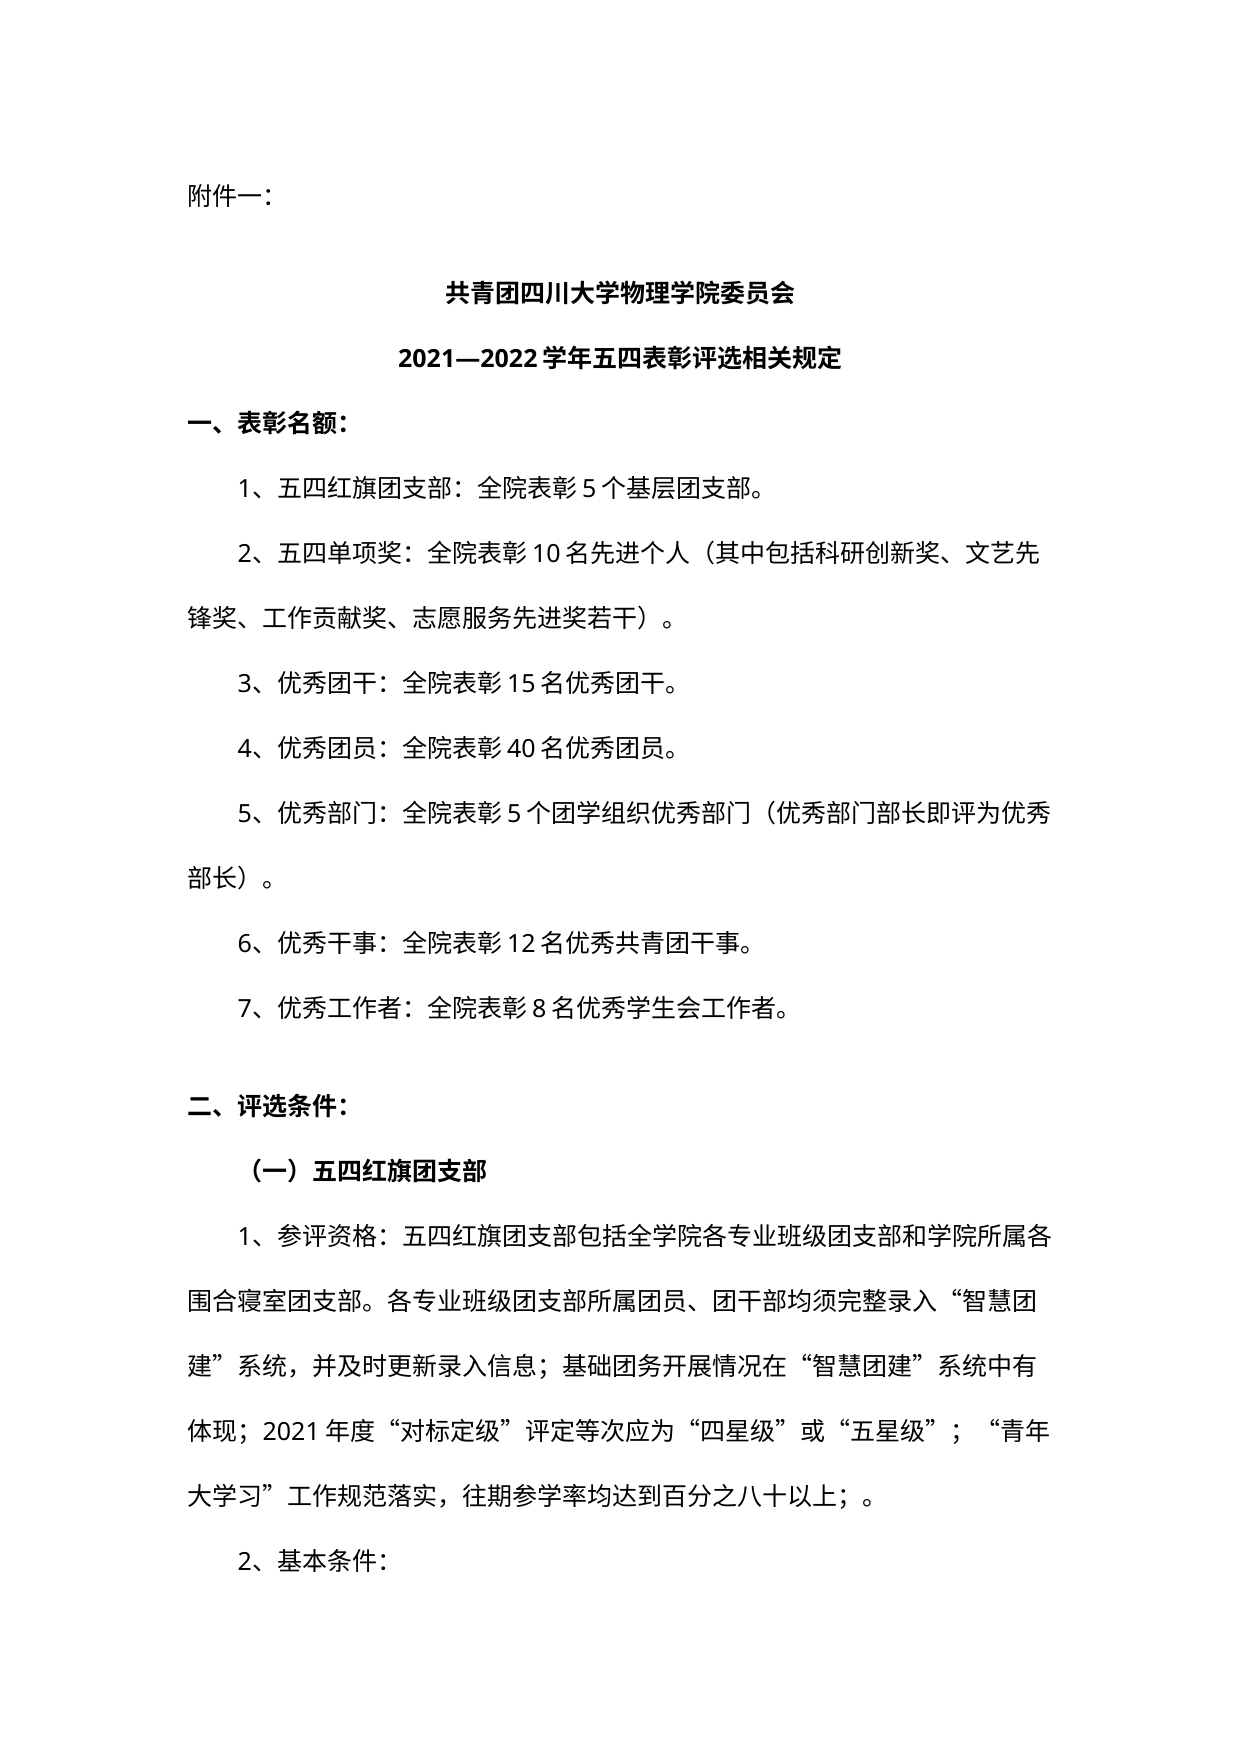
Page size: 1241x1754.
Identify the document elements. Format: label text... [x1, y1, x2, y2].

text 2、五四单项奖：全院表彰10名先进个人（其中包括科研创新奖、文艺先锋奖、工作贡献奖、志愿服务先进奖若干）。 [187, 519, 1053, 649]
text （一）五四红旗团支部 [187, 1137, 1053, 1202]
text 1、五四红旗团支部：全院表彰5个基层团支部。 [187, 454, 1053, 519]
text 1、参评资格：五四红旗团支部包括全学院各专业班级团支部和学院所属各围合寝室团支部。各专业班级团支部所属团员、团干部均须完整录入“智慧团建”系统，并及时更新录入信息；基础团务开展情况在“智慧团建”系统中有体现；2021年度“对标定级”评定等次应为“四星级”或“五星级”；“青年大学习”工作规范落实，往期参学率均达到百分之八十以上；。 [187, 1202, 1053, 1527]
text 2021—2022学年五四表彰评选相关规定 [187, 324, 1053, 389]
text 一、表彰名额： [187, 389, 1053, 454]
text 2、基本条件： [187, 1527, 1053, 1592]
text 3、优秀团干：全院表彰15名优秀团干。 [187, 649, 1053, 714]
text 5、优秀部门：全院表彰5个团学组织优秀部门（优秀部门部长即评为优秀部长）。 [187, 779, 1053, 909]
text 共青团四川大学物理学院委员会 [187, 259, 1053, 324]
text 4、优秀团员：全院表彰40名优秀团员。 [187, 714, 1053, 779]
text 附件一： [187, 162, 1053, 227]
text 6、优秀干事：全院表彰12名优秀共青团干事。 [187, 909, 1053, 974]
text 二、评选条件： [187, 1072, 1053, 1137]
text 7、优秀工作者：全院表彰8名优秀学生会工作者。 [187, 974, 1053, 1039]
